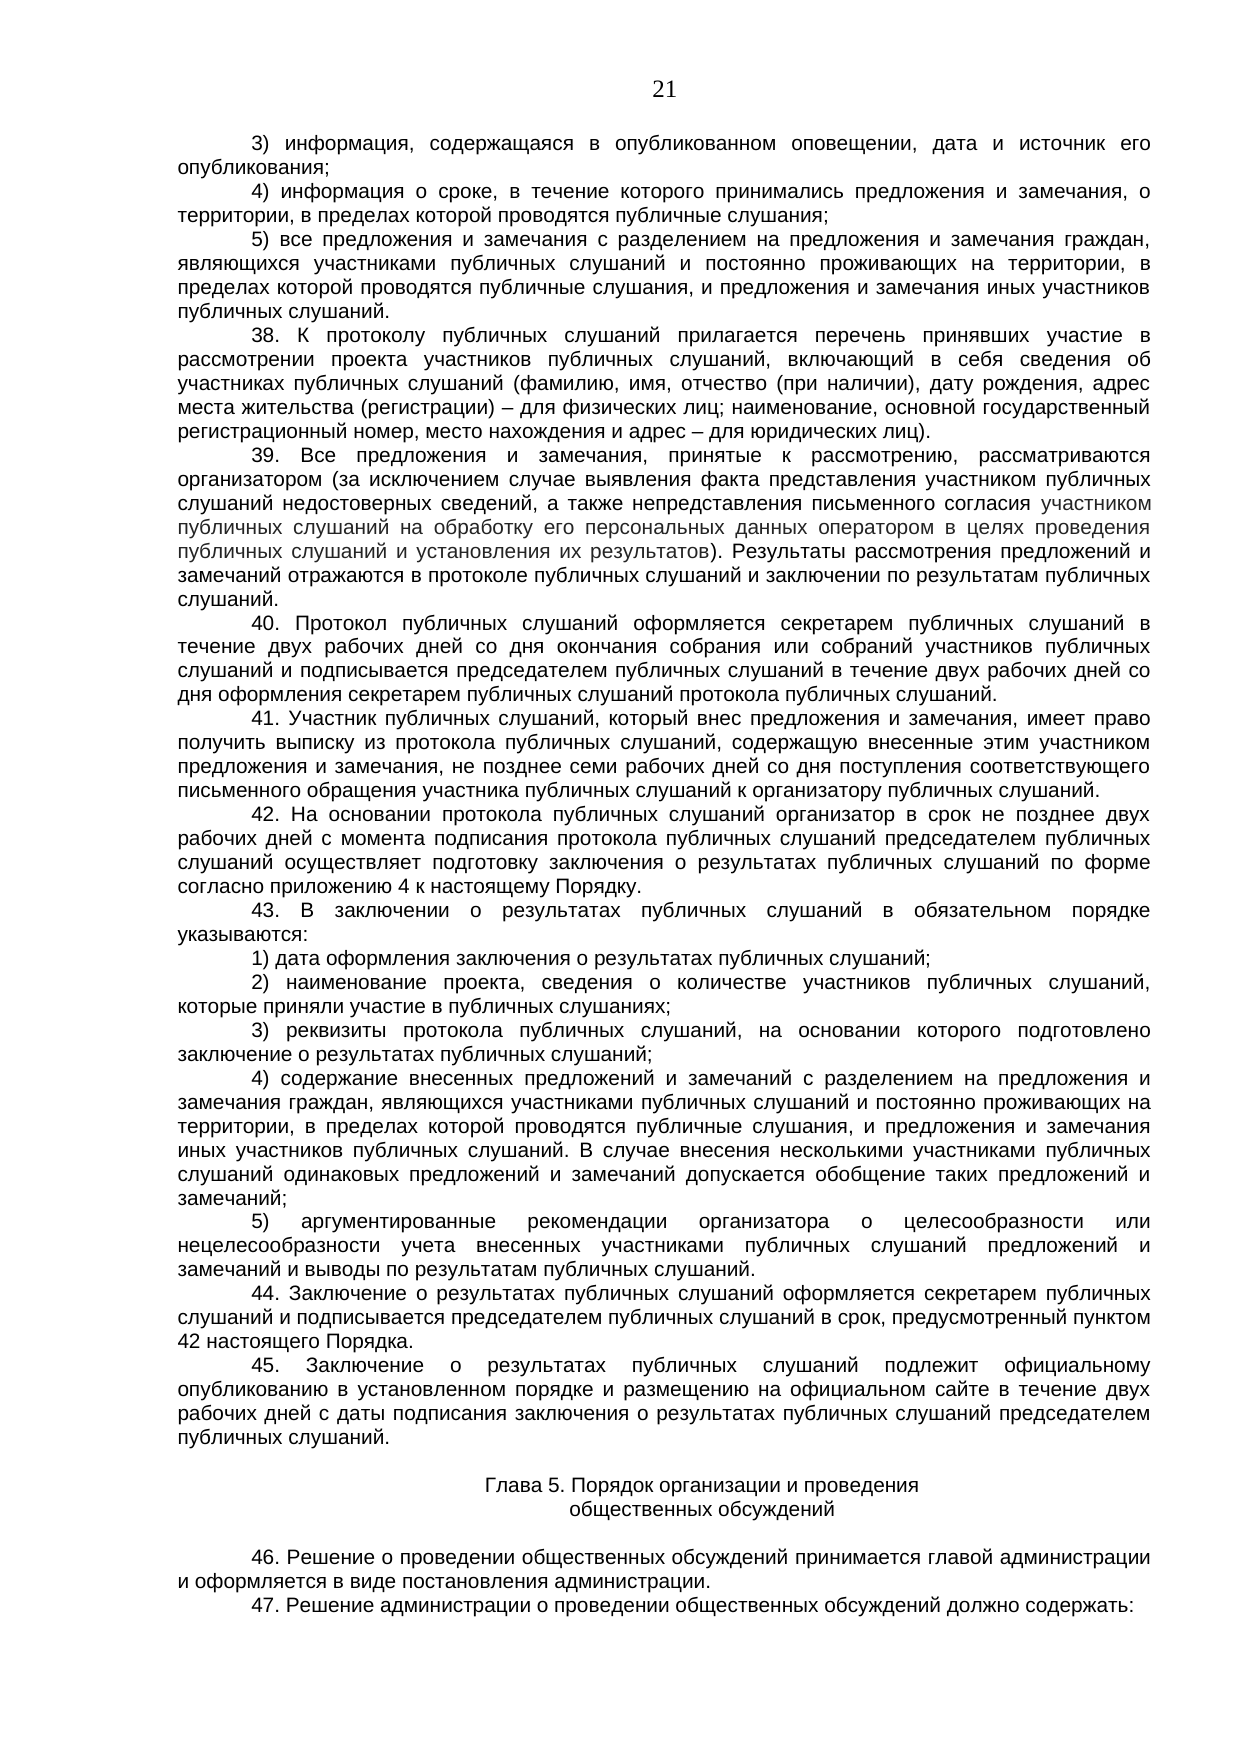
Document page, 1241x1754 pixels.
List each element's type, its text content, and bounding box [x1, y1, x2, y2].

text 45. Заключение о результатах публичных слушаний подлежит официальному опубликованию в установленном порядке и размещению на официальном сайте в течение двух рабочих дней с даты подписания заключения о результатах публичных слушаний председателем публичных слушаний. [177, 1353, 1152, 1449]
text 40. Протокол публичных слушаний оформляется секретарем публичных слушаний в течение двух рабочих дней со дня окончания собрания или собраний участников публичных слушаний и подписывается председателем публичных слушаний в течение двух рабочих дней со дня оформления секретарем публичных слушаний протокола публичных слушаний. [177, 610, 1152, 706]
text 3) информация, содержащаяся в опубликованном оповещении, дата и источник его опубликования; [177, 131, 1152, 179]
text 5) аргументированные рекомендации организатора о целесообразности или нецелесообразности учета внесенных участниками публичных слушаний предложений и замечаний и выводы по результатам публичных слушаний. [177, 1209, 1152, 1281]
text 5) все предложения и замечания с разделением на предложения и замечания граждан, являющихся участниками публичных слушаний и постоянно проживающих на территории, в пределах которой проводятся публичные слушания, и предложения и замечания иных участников публичных слушаний. [177, 227, 1152, 323]
text 4) информация о сроке, в течение которого принимались предложения и замечания, о территории, в пределах которой проводятся публичные слушания; [177, 179, 1152, 227]
text 47. Решение администрации о проведении общественных обсуждений должно содержать: [177, 1593, 1152, 1617]
text 39. Все предложения и замечания, принятые к рассмотрению, рассматриваются организатором (за исключением случае выявления факта представления участником публичных слушаний недостоверных сведений, а также непредставления письменного согласия участником публичных слушаний на обработку его персональных данных оператором в целях проведения публичных слушаний и установления их результатов). Результаты рассмотрения предложений и замечаний отражаются в протоколе публичных слушаний и заключении по результатам публичных слушаний. [177, 443, 1152, 610]
text Глава 5. Порядок организации и проведения [177, 1473, 1152, 1497]
text 44. Заключение о результатах публичных слушаний оформляется секретарем публичных слушаний и подписывается председателем публичных слушаний в срок, предусмотренный пунктом 42 настоящего Порядка. [177, 1281, 1152, 1353]
text 2) наименование проекта, сведения о количестве участников публичных слушаний, которые приняли участие в публичных слушаниях; [177, 970, 1152, 1018]
text общественных обсуждений [177, 1497, 1152, 1521]
text 46. Решение о проведении общественных обсуждений принимается главой администрации и оформляется в виде постановления администрации. [177, 1545, 1152, 1593]
text 42. На основании протокола публичных слушаний организатор в срок не позднее двух рабочих дней с момента подписания протокола публичных слушаний председателем публичных слушаний осуществляет подготовку заключения о результатах публичных слушаний по форме согласно приложению 4 к настоящему Порядку. [177, 802, 1152, 898]
text 4) содержание внесенных предложений и замечаний с разделением на предложения и замечания граждан, являющихся участниками публичных слушаний и постоянно проживающих на территории, в пределах которой проводятся публичные слушания, и предложения и замечания иных участников публичных слушаний. В случае внесения несколькими участниками публичных слушаний одинаковых предложений и замечаний допускается обобщение таких предложений и замечаний; [177, 1066, 1152, 1209]
text 3) реквизиты протокола публичных слушаний, на основании которого подготовлено заключение о результатах публичных слушаний; [177, 1018, 1152, 1066]
text 1) дата оформления заключения о результатах публичных слушаний; [177, 946, 1152, 970]
text 41. Участник публичных слушаний, который внес предложения и замечания, имеет право получить выписку из протокола публичных слушаний, содержащую внесенные этим участником предложения и замечания, не позднее семи рабочих дней со дня поступления соответствующего письменного обращения участника публичных слушаний к организатору публичных слушаний. [177, 706, 1152, 802]
text 38. К протоколу публичных слушаний прилагается перечень принявших участие в рассмотрении проекта участников публичных слушаний, включающий в себя сведения об участниках публичных слушаний (фамилию, имя, отчество (при наличии), дату рождения, адрес места жительства (регистрации) – для физических лиц; наименование, основной государственный регистрационный номер, место нахождения и адрес – для юридических лиц). [177, 323, 1152, 443]
text 43. В заключении о результатах публичных слушаний в обязательном порядке указываются: [177, 898, 1152, 946]
